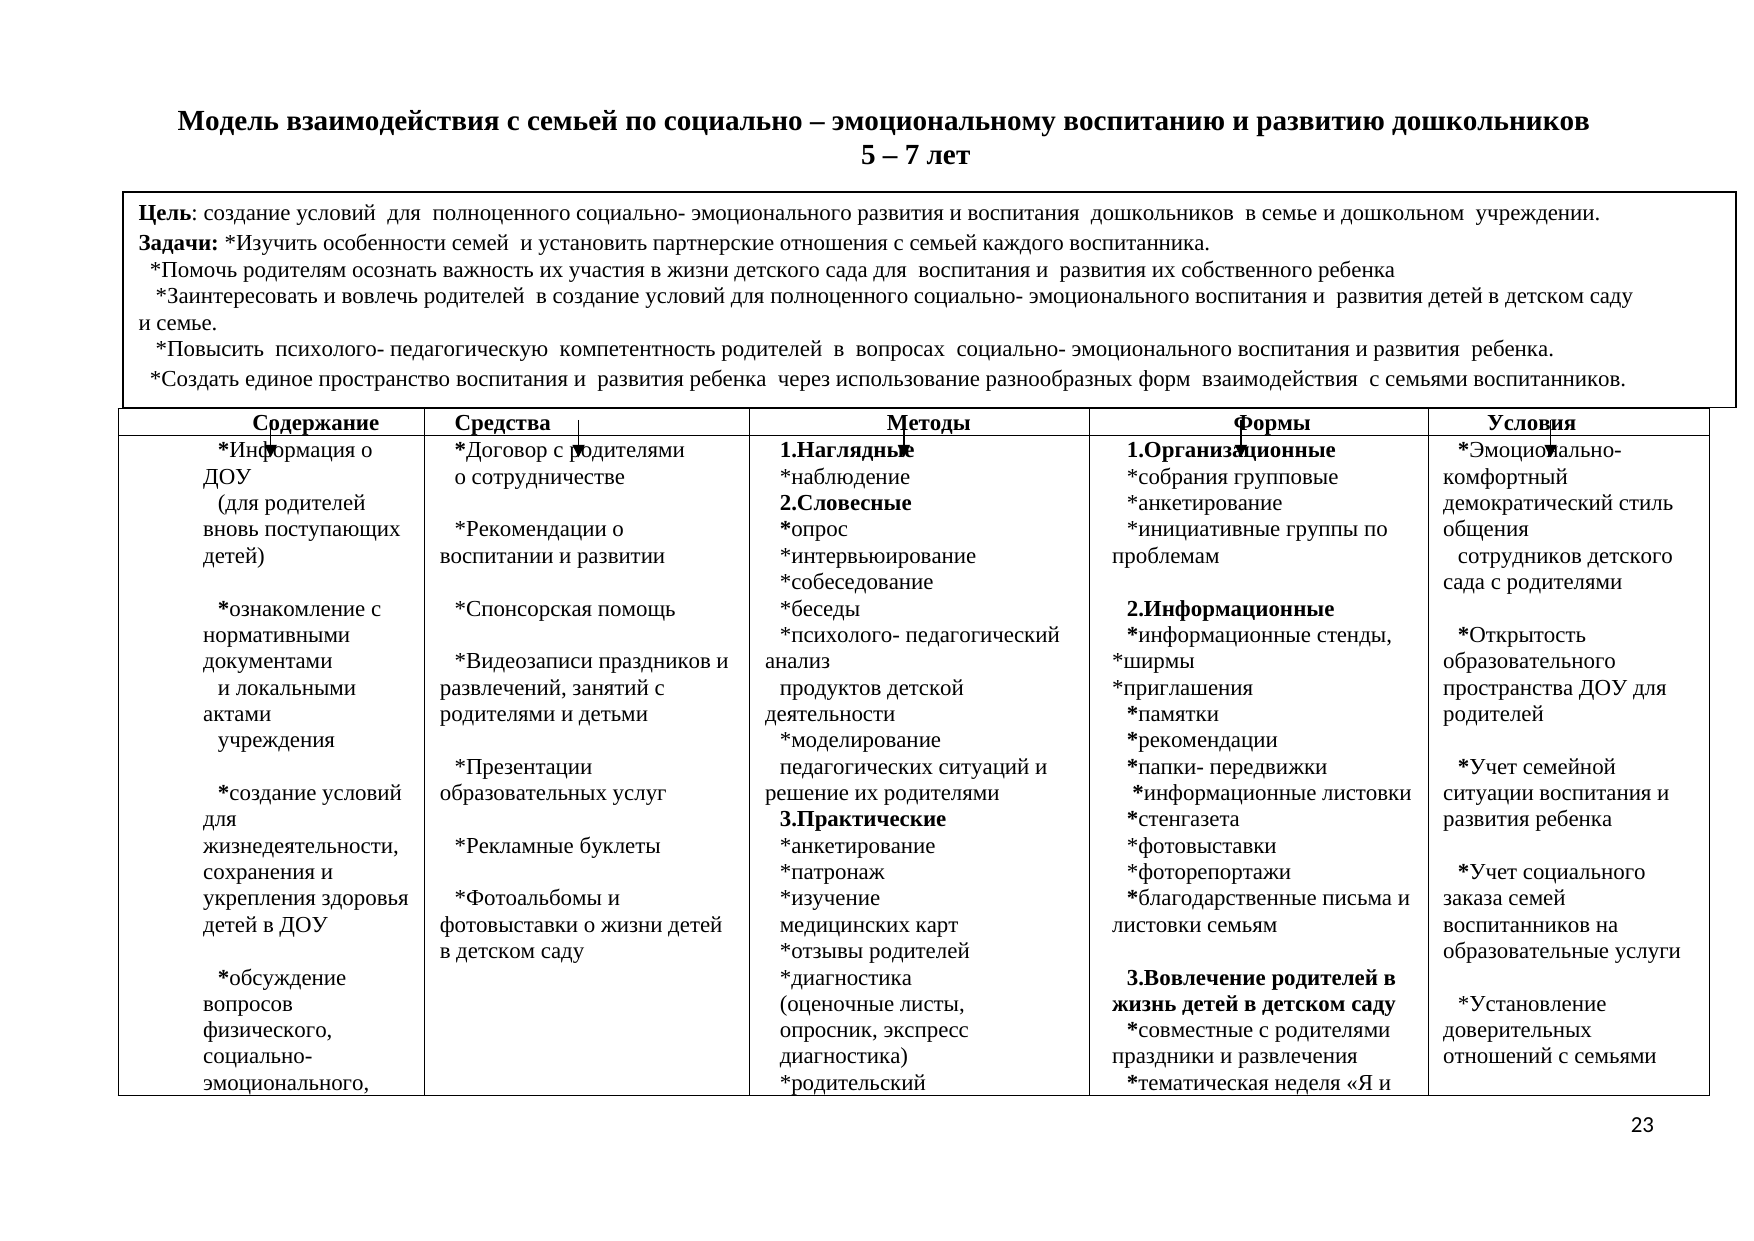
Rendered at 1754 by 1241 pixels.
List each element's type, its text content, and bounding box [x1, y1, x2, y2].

table_header Методы [750, 409, 1089, 435]
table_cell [750, 436, 1089, 1095]
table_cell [119, 436, 424, 1095]
table_header Средства [425, 409, 749, 435]
subtitle Модель взаимодействия с семьей по социально – эмоциональному воспитанию и развитию дошкольников [118, 103, 1654, 137]
subtitle 5 – 7 лет [118, 137, 1654, 171]
table_header Формы [1090, 409, 1428, 435]
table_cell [425, 436, 749, 1095]
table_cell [1429, 436, 1709, 1095]
table_header Содержание [119, 409, 424, 435]
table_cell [1090, 436, 1428, 1095]
table_header Условия [1429, 409, 1709, 435]
